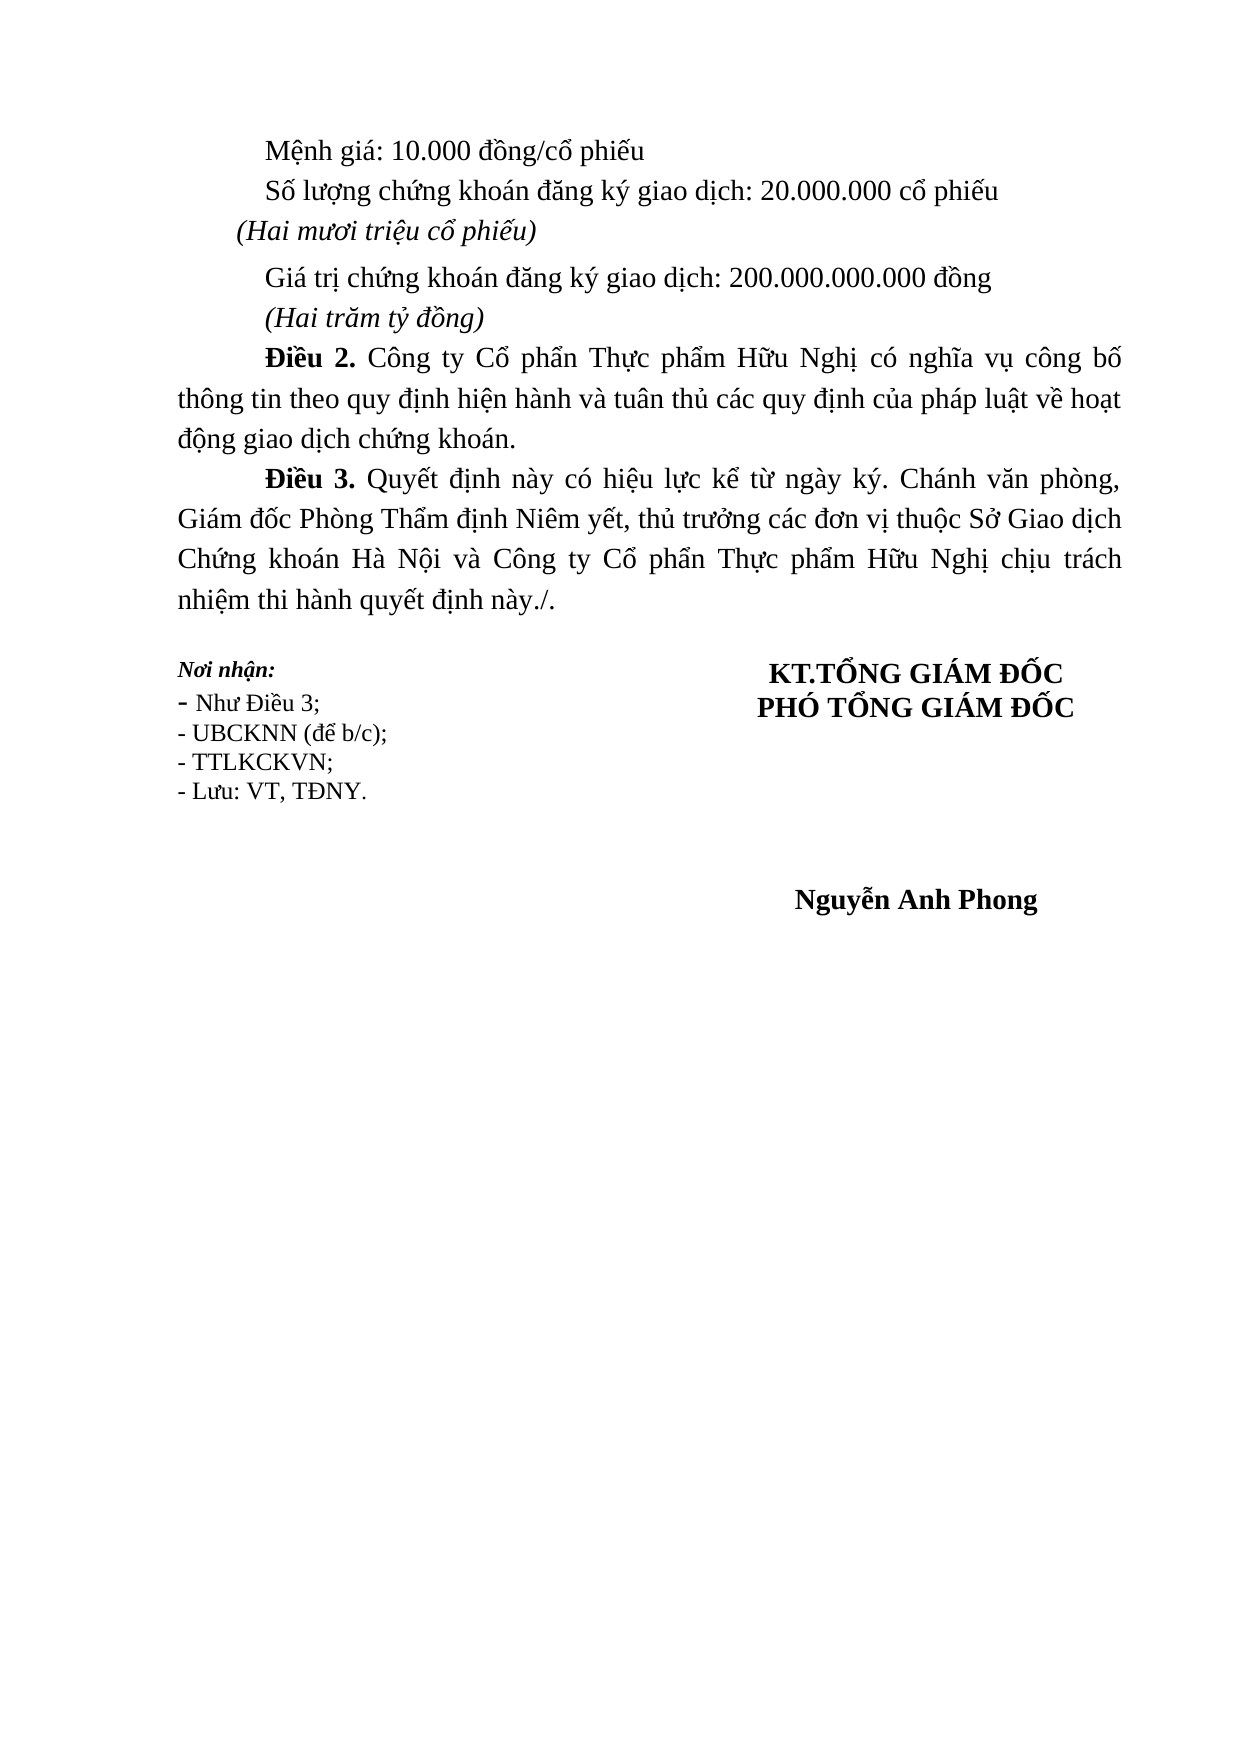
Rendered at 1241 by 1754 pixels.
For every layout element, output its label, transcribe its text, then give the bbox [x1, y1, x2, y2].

table_header KT.TỔNG GIÁM ĐỐC PHÓ TỔNG GIÁM ĐỐC Nguyễn Anh Phong [662, 656, 1111, 1263]
text Điều 3. Quyết định này có hiệu lực kể từ ngày ký. Chánh văn phòng, Giám đốc Phòng Thẩm định Niêm yết, thủ trưởng các đơn vị thuộc Sở Giao dịch Chứng khoán Hà Nội và Công ty Cổ phẩn Thực phẩm Hữu Nghị chịu trách nhiệm thi hành quyết định này./. [177, 461, 1122, 615]
table_header Nơi nhận: - Như Điều 3; - UBCKNN (để b/c); - TTLKCKVN; - Lưu: VT, TĐNY. [166, 656, 662, 1263]
text (Hai trăm tỷ đồng) [177, 300, 1122, 334]
text Mệnh giá: 10.000 đồng/cổ phiếu [177, 133, 1122, 166]
text Điều 2. Công ty Cổ phẩn Thực phẩm Hữu Nghị có nghĩa vụ công bố thông tin theo quy định hiện hành và tuân thủ các quy định của pháp luật về hoạt động giao dịch chứng khoán. [177, 341, 1122, 454]
text Giá trị chứng khoán đăng ký giao dịch: 200.000.000.000 đồng [177, 260, 1122, 294]
text Số lượng chứng khoán đăng ký giao dịch: 20.000.000 cổ phiếu [177, 173, 1122, 207]
text (Hai mươi triệu cổ phiếu) [236, 213, 1122, 247]
